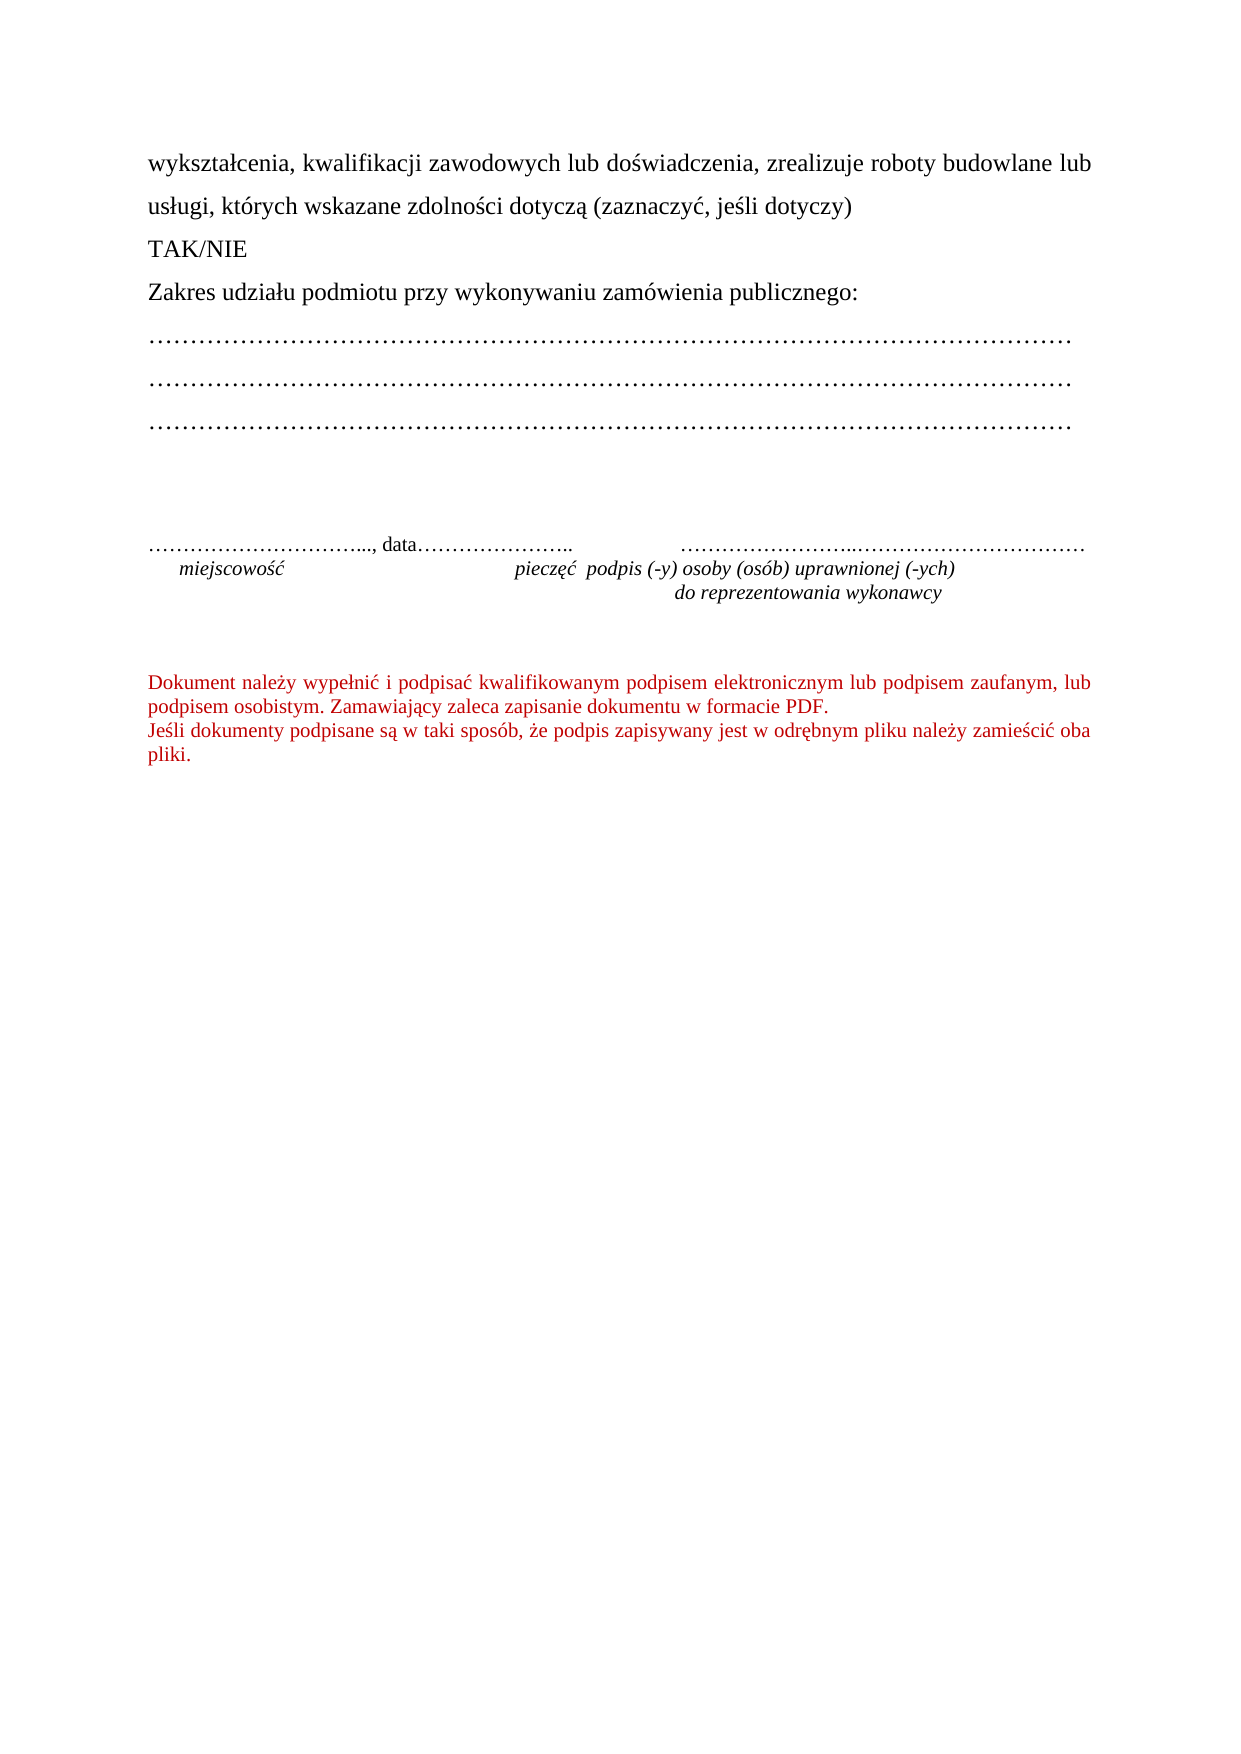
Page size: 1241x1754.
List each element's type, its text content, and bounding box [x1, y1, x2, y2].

text Dokument należy wypełnić i podpisać kwalifikowanym podpisem elektronicznym lub podpisem zaufanym, lub podpisem osobistym. Zamawiający zaleca zapisanie dokumentu w formacie PDF. [148, 670, 1093, 718]
text miejscowość pieczęć podpis (-y) osoby (osób) uprawnionej (-ych) [148, 556, 1093, 580]
text Zakres udziału podmiotu przy wykonywaniu zamówienia publicznego: [148, 277, 1093, 306]
text ………………………………………………………………………………………………… [148, 406, 1093, 435]
text ………………………………………………………………………………………………… [148, 320, 1093, 349]
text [148, 148, 1093, 219]
text …………………………..., data………………….. ……………………..…………………………… [148, 532, 1093, 556]
text TAK/NIE [148, 234, 1093, 263]
text Jeśli dokumenty podpisane są w taki sposób, że podpis zapisywany jest w odrębnym pliku należy zamieścić oba pliki. [148, 718, 1093, 766]
text do reprezentowania wykonawcy [148, 580, 1093, 604]
text ………………………………………………………………………………………………… [148, 363, 1093, 392]
